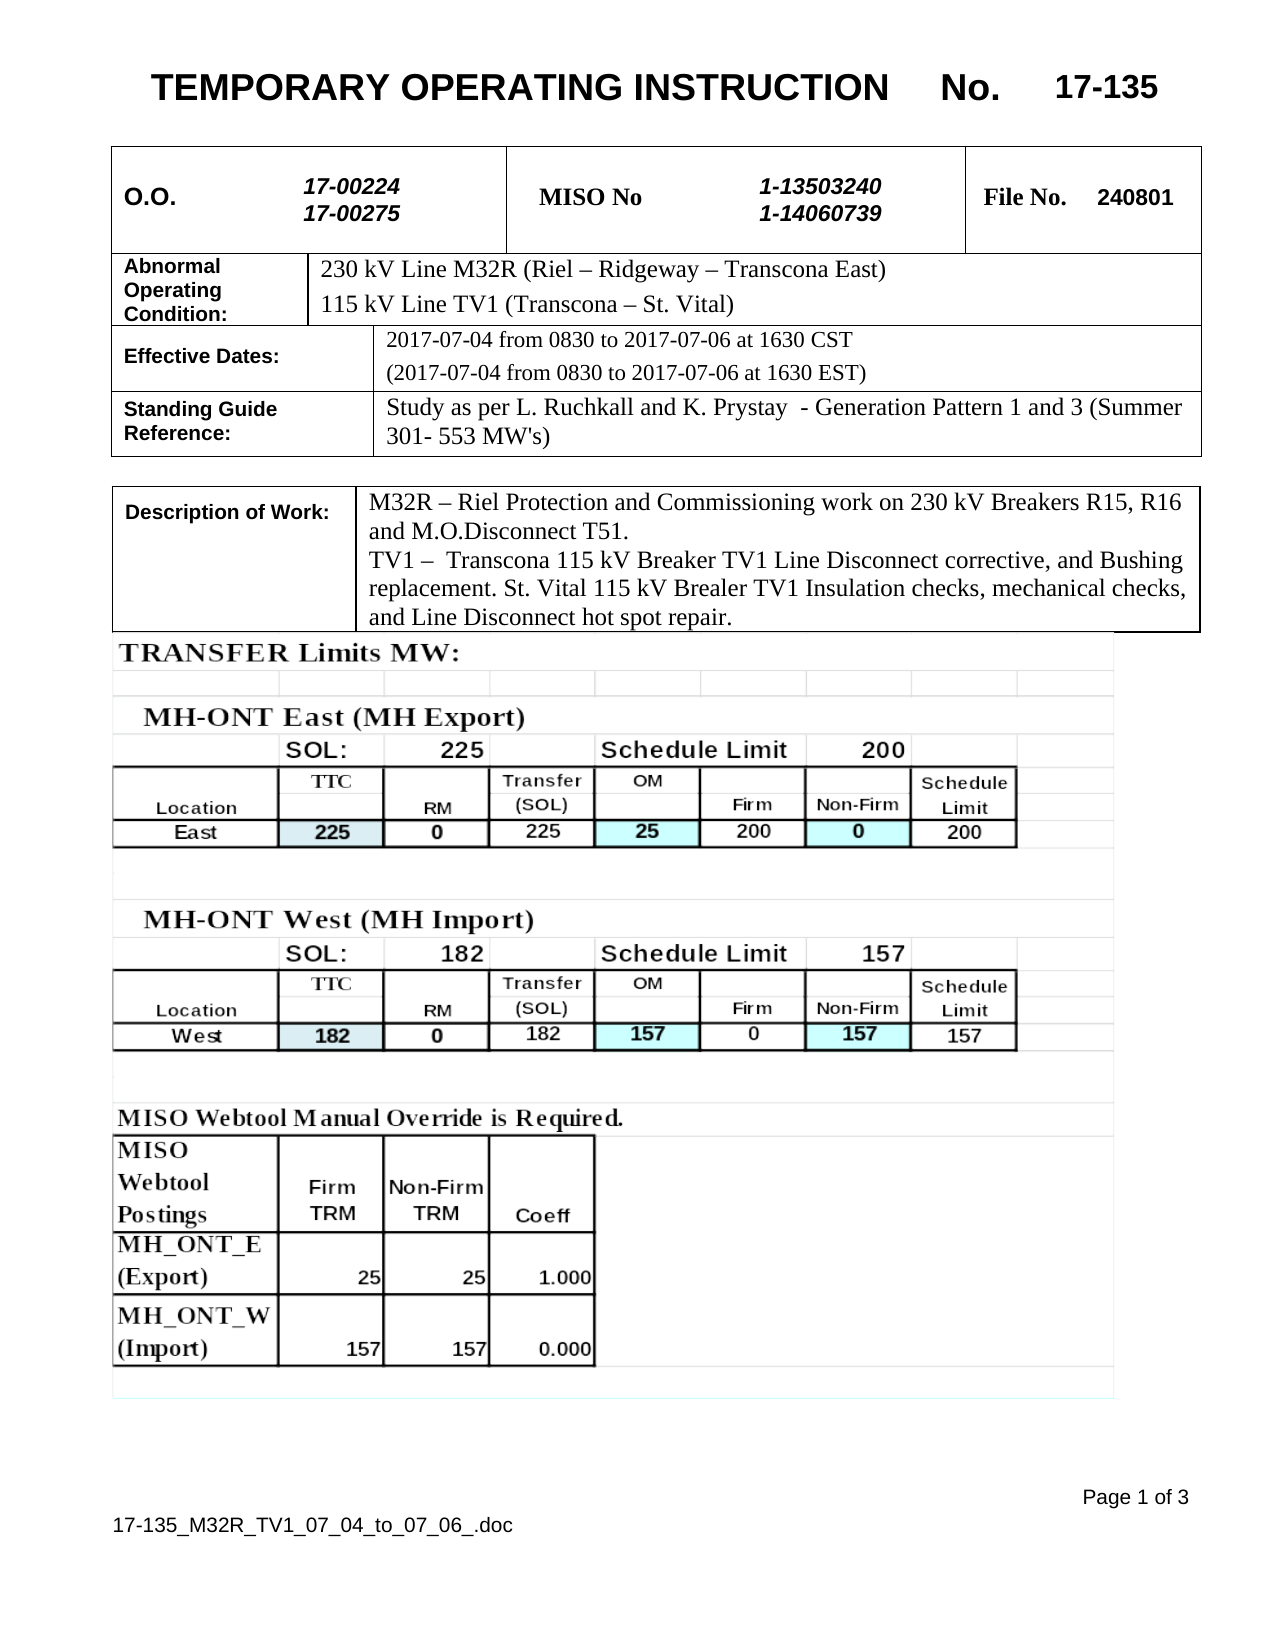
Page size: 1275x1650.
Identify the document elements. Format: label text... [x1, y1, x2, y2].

table_header MISO No [507, 147, 675, 252]
table_header 17-00224 17-00275 [197, 147, 506, 252]
table_cell Study as per L. Ruchkall and K. Prystay - Generation Pattern 1 and 3 (Summer 301- 553 MW's) [374, 392, 1201, 456]
table_cell Abnormal Operating Condition: [112, 254, 307, 325]
table_header Description of Work: [113, 487, 355, 631]
table_cell 230 kV Line M32R (Riel – Ridgeway – Transcona East) 115 kV Line TV1 (Transcona – St. Vital) [309, 254, 1201, 325]
table_header 240801 [1085, 147, 1201, 252]
table_header M32R – Riel Protection and Commissioning work on 230 kV Breakers R15, R16 and M.O.Disconnect T51. TV1 – Transcona 115 kV Breaker TV1 Line Disconnect corrective, and Bushing replacement. St. Vital 115 kV Brealer TV1 Insulation checks, mechanical checks, and Line Disconnect hot spot repair. [357, 487, 1199, 631]
table_header O.O. [112, 147, 197, 252]
table_header 1-13503240 1-14060739 [675, 147, 965, 252]
table_cell Effective Dates: [112, 326, 373, 391]
table_cell 2017-07-04 from 0830 to 2017-07-06 at 1630 CST (2017-07-04 from 0830 to 2017-07-06 at 1630 EST) [374, 326, 1201, 391]
table_header File No. [966, 147, 1084, 252]
table_cell Standing Guide Reference: [112, 392, 373, 456]
